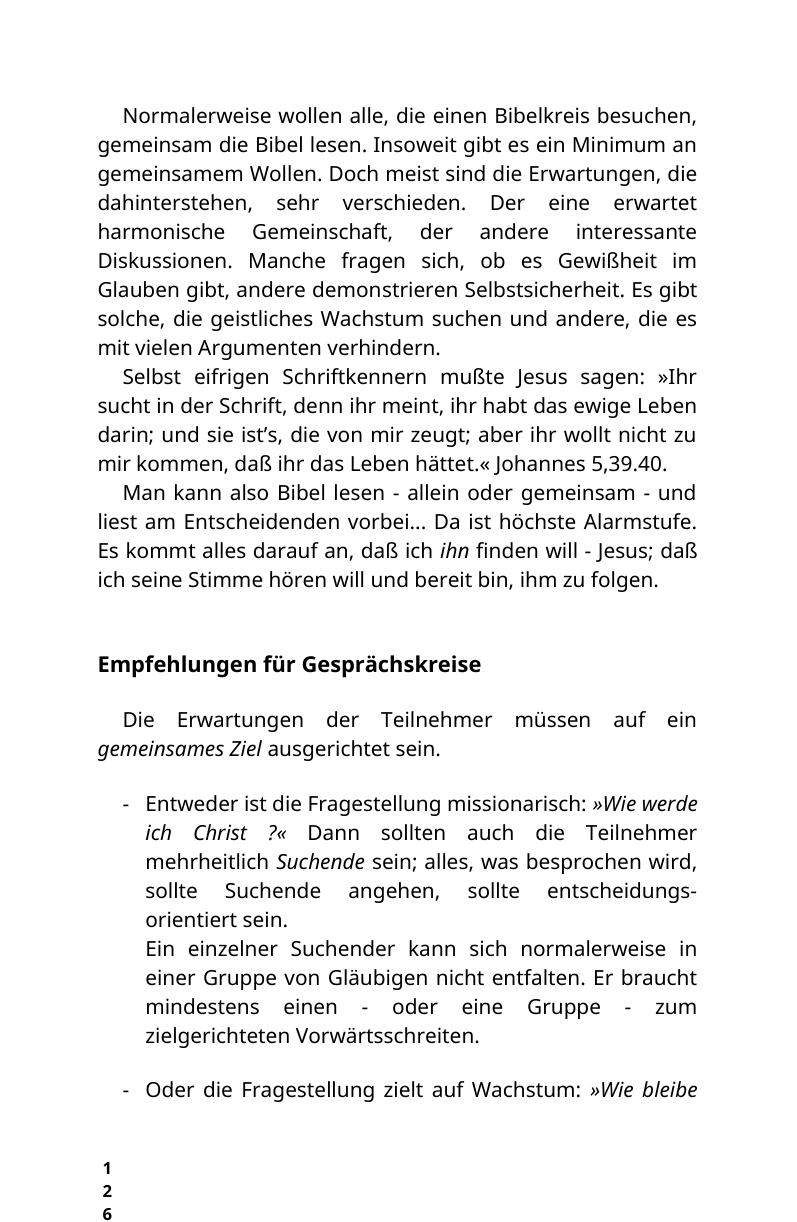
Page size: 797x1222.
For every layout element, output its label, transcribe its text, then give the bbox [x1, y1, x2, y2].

text Die Erwartungen der Teilnehmer müssen auf ein gemeinsames Ziel ausgerichtet sein. [97, 704, 698, 763]
text Selbst eifrigen Schriftkennern mußte Jesus sagen: »Ihr sucht in der Schrift, denn ihr meint, ihr habt das ewige Leben darin; und sie ist’s, die von mir zeugt; aber ihr wollt nicht zu mir kommen, daß ihr das Leben hättet.« Johannes 5,39.40. [97, 361, 698, 477]
text Normalerweise wollen alle, die einen Bibelkreis besuchen, gemeinsam die Bibel lesen. Insoweit gibt es ein Minimum an gemeinsamem Wollen. Doch meist sind die Erwartungen, die dahinterstehen, sehr verschieden. Der eine erwartet harmonische Gemeinschaft, der andere interessante Diskussionen. Manche fragen sich, ob es Gewißheit im Glauben gibt, andere demonstrieren Selbstsicherheit. Es gibt solche, die geistliches Wachstum suchen und andere, die es mit vielen Argumenten verhindern. [97, 101, 698, 361]
list Entweder ist die Fragestellung missionarisch: »Wie werde ich Christ ?« Dann sollten auch die Teilnehmer mehrheitlich Suchende sein; alles, was besprochen wird, sollte Suchende angehen, sollte entscheidungs-orientiert sein. [122, 788, 698, 933]
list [122, 1074, 698, 1103]
text Ein einzelner Suchender kann sich normalerweise in einer Gruppe von Gläubigen nicht entfalten. Er braucht mindestens einen - oder eine Gruppe - zum zielgerichteten Vorwärtsschreiten. [145, 933, 698, 1049]
text Empfehlungen für Gesprächskreise [97, 655, 698, 677]
text Man kann also Bibel lesen - allein oder gemeinsam - und liest am Entscheidenden vorbei... Da ist höchste Alarmstufe. Es kommt alles darauf an, daß ich ihn finden will - Jesus; daß ich seine Stimme hören will und bereit bin, ihm zu folgen. [97, 477, 698, 593]
